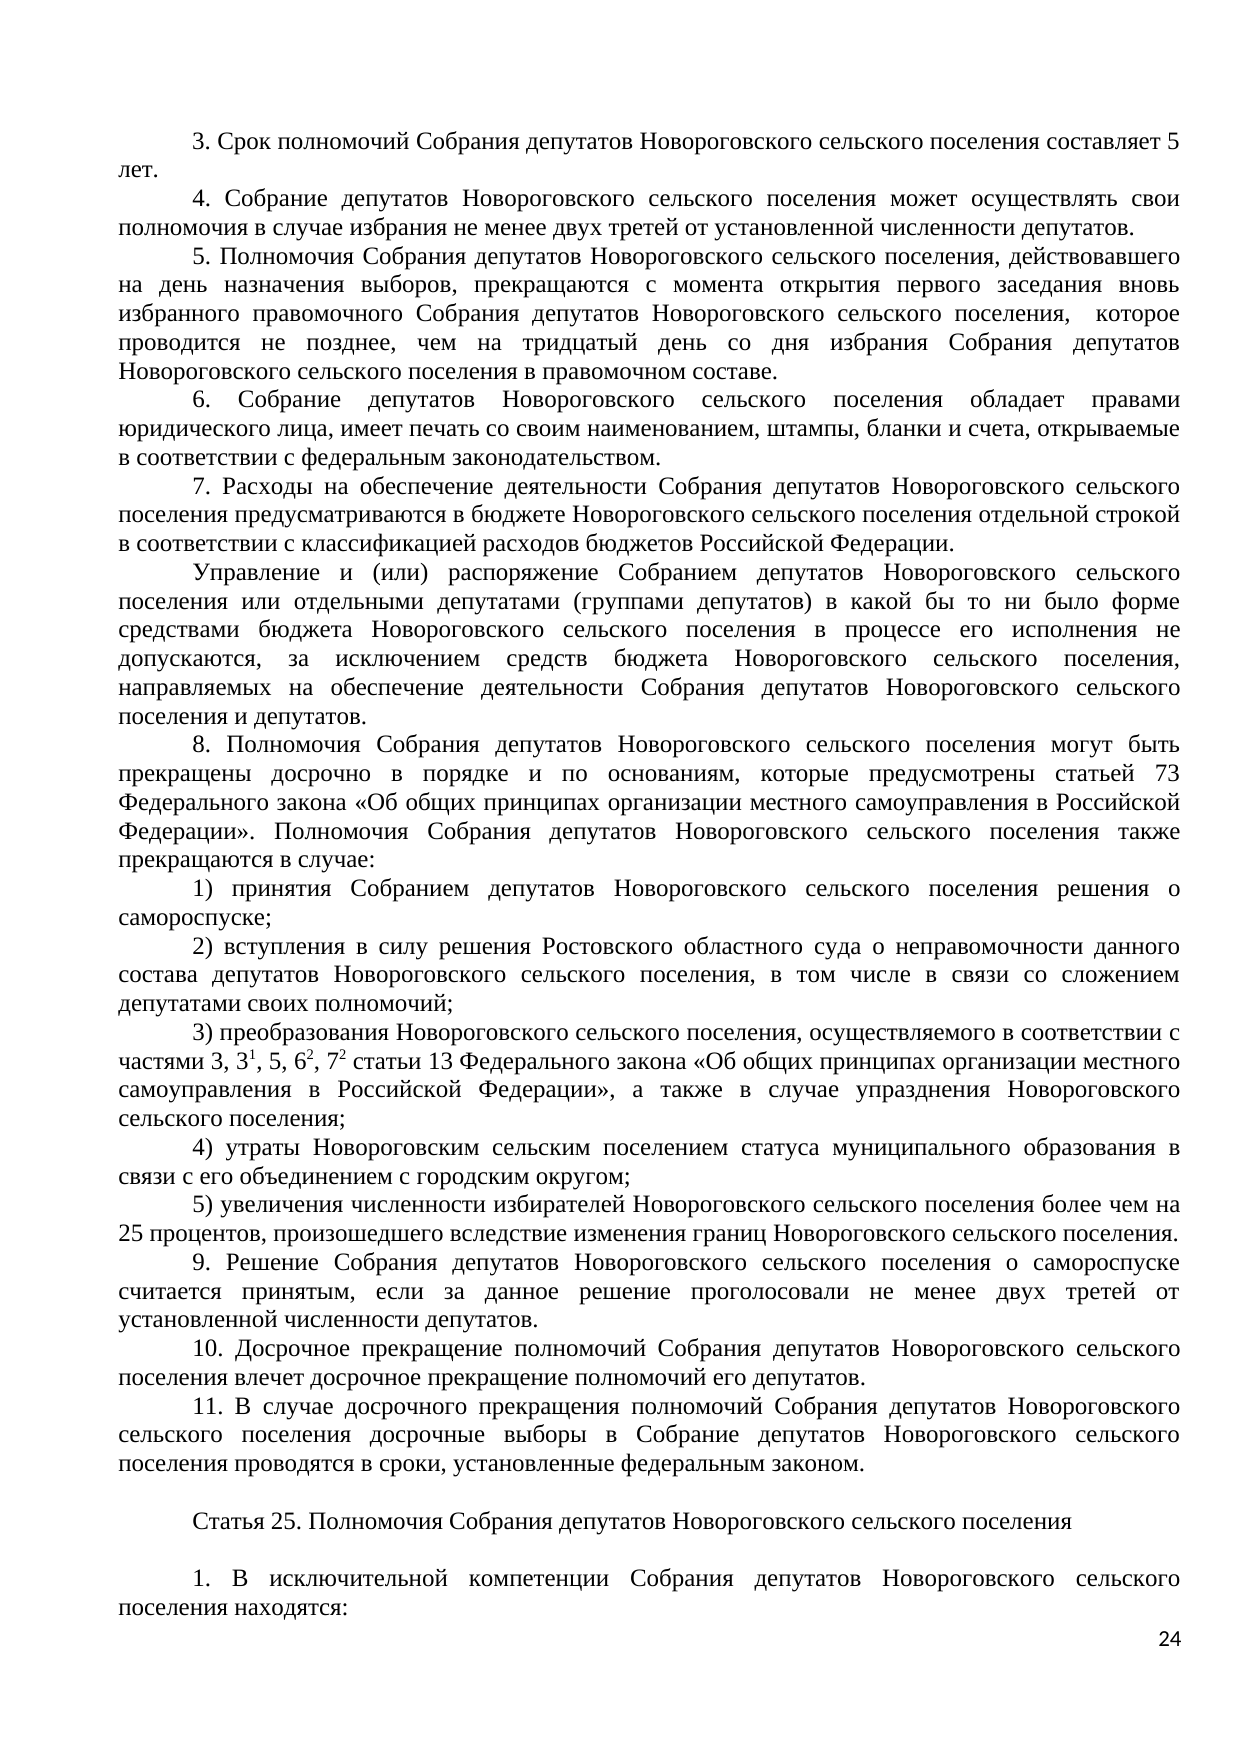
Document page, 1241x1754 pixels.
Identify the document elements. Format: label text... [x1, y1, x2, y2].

text 8. Полномочия Собрания депутатов Новороговского сельского поселения могут быть прекращены досрочно в порядке и по основаниям, которые предусмотрены статьей 73 Федерального закона «Об общих принципах организации местного самоуправления в Российской Федерации». Полномочия Собрания депутатов Новороговского сельского поселения также прекращаются в случае: [118, 729, 1181, 873]
text 6. Собрание депутатов Новороговского сельского поселения обладает правами юридического лица, имеет печать со своим наименованием, штампы, бланки и счета, открываемые в соответствии с федеральным законодательством. [118, 384, 1181, 471]
text 11. В случае досрочного прекращения полномочий Собрания депутатов Новороговского сельского поселения досрочные выборы в Собрание депутатов Новороговского сельского поселения проводятся в сроки, установленные федеральным законом. [118, 1391, 1181, 1477]
text 3. Срок полномочий Собрания депутатов Новороговского сельского поселения составляет 5 лет. [118, 126, 1181, 183]
text 1) принятия Собранием депутатов Новороговского сельского поселения решения о самороспуске; [118, 873, 1181, 931]
text 9. Решение Собрания депутатов Новороговского сельского поселения о самороспуске считается принятым, если за данное решение проголосовали не менее двух третей от установленной численности депутатов. [118, 1247, 1181, 1333]
text Статья 25. Полномочия Собрания депутатов Новороговского сельского поселения [118, 1506, 1181, 1534]
text Управление и (или) распоряжение Собранием депутатов Новороговского сельского поселения или отдельными депутатами (группами депутатов) в какой бы то ни было форме средствами бюджета Новороговского сельского поселения в процессе его исполнения не допускаются, за исключением средств бюджета Новороговского сельского поселения, направляемых на обеспечение деятельности Собрания депутатов Новороговского сельского поселения и депутатов. [118, 557, 1181, 729]
text 7. Расходы на обеспечение деятельности Собрания депутатов Новороговского сельского поселения предусматриваются в бюджете Новороговского сельского поселения отдельной строкой в соответствии с классификацией расходов бюджетов Российской Федерации. [118, 471, 1181, 557]
text 10. Досрочное прекращение полномочий Собрания депутатов Новороговского сельского поселения влечет досрочное прекращение полномочий его депутатов. [118, 1333, 1181, 1391]
text 3) преобразования Новороговского сельского поселения, осуществляемого в соответствии с частями 3, 31, 5, 62, 72 статьи 13 Федерального закона «Об общих принципах организации местного самоуправления в Российской Федерации», а также в случае упразднения Новороговского сельского поселения; [118, 1017, 1181, 1132]
text 2) вступления в силу решения Ростовского областного суда о неправомочности данного состава депутатов Новороговского сельского поселения, в том числе в связи со сложением депутатами своих полномочий; [118, 931, 1181, 1017]
text 5. Полномочия Собрания депутатов Новороговского сельского поселения, действовавшего на день назначения выборов, прекращаются с момента открытия первого заседания вновь избранного правомочного Собрания депутатов Новороговского сельского поселения, которое проводится не позднее, чем на тридцатый день со дня избрания Собрания депутатов Новороговского сельского поселения в правомочном составе. [118, 241, 1181, 384]
text 1. В исключительной компетенции Собрания депутатов Новороговского сельского поселения находятся: [118, 1563, 1181, 1621]
text 4) утраты Новороговским сельским поселением статуса муниципального образования в связи с его объединением с городским округом; [118, 1132, 1181, 1189]
text 5) увеличения численности избирателей Новороговского сельского поселения более чем на 25 процентов, произошедшего вследствие изменения границ Новороговского сельского поселения. [118, 1189, 1181, 1247]
text 4. Собрание депутатов Новороговского сельского поселения может осуществлять свои полномочия в случае избрания не менее двух третей от установленной численности депутатов. [118, 183, 1181, 241]
